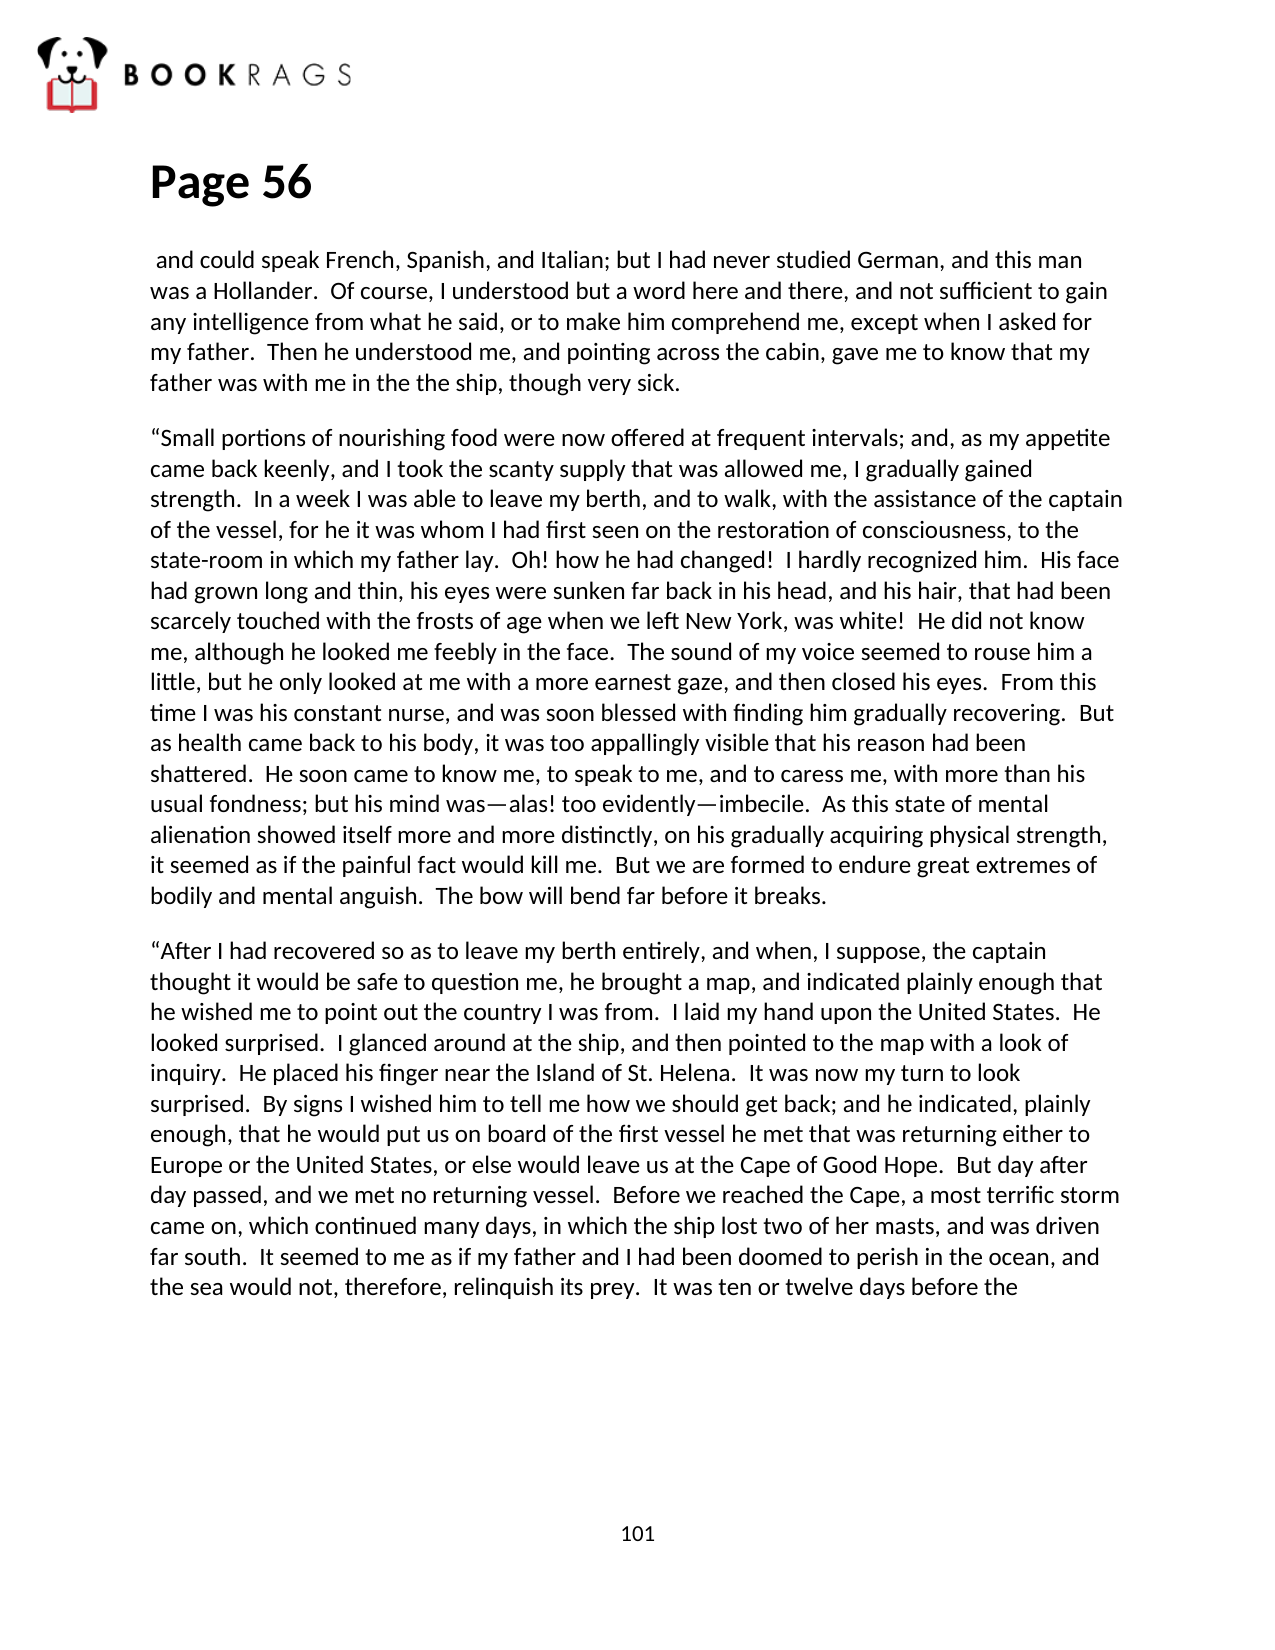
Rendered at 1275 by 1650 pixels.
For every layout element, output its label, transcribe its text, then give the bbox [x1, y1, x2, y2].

picture [37, 37, 351, 113]
text Page 56 [150, 150, 1125, 211]
text “Small portions of nourishing food were now offered at frequent intervals; and, as my appetite came back keenly, and I took the scanty supply that was allowed me, I gradually gained strength. In a week I was able to leave my berth, and to walk, with the assistance of the captain of the vessel, for he it was whom I had first seen on the restoration of consciousness, to the state-room in which my father lay. Oh! how he had changed! I hardly recognized him. His face had grown long and thin, his eyes were sunken far back in his head, and his hair, that had been scarcely touched with the frosts of age when we left New York, was white! He did not know me, although he looked me feebly in the face. The sound of my voice seemed to rouse him a little, but he only looked at me with a more earnest gaze, and then closed his eyes. From this time I was his constant nurse, and was soon blessed with finding him gradually recovering. But as health came back to his body, it was too appallingly visible that his reason had been shattered. He soon came to know me, to speak to me, and to caress me, with more than his usual fondness; but his mind was—­alas! too evidently—­imbecile. As this state of mental alienation showed itself more and more distinctly, on his gradually acquiring physical strength, it seemed as if the painful fact would kill me. But we are formed to endure great extremes of bodily and mental anguish. The bow will bend far before it breaks. [150, 422, 1125, 911]
text “After I had recovered so as to leave my berth entirely, and when, I suppose, the captain thought it would be safe to question me, he brought a map, and indicated plainly enough that he wished me to point out the country I was from. I laid my hand upon the United States. He looked surprised. I glanced around at the ship, and then pointed to the map with a look of inquiry. He placed his finger near the Island of St. Helena. It was now my turn to look surprised. By signs I wished him to tell me how we should get back; and he indicated, plainly enough, that he would put us on board of the first vessel he met that was returning either to Europe or the United States, or else would leave us at the Cape of Good Hope. But day after day passed, and we met no returning vessel. Before we reached the Cape, a most terrific storm came on, which continued many days, in which the ship lost two of her masts, and was driven far south. It seemed to me as if my father and I had been doomed to perish in the ocean, and the sea would not, therefore, relinquish its prey. It was ten or twelve days before the [150, 936, 1125, 1302]
text and could speak French, Spanish, and Italian; but I had never studied German, and this man was a Hollander. Of course, I understood but a word here and there, and not sufficient to gain any intelligence from what he said, or to make him comprehend me, except when I asked for my father. Then he understood me, and pointing across the cabin, gave me to know that my father was with me in the the ship, though very sick. [150, 244, 1125, 397]
